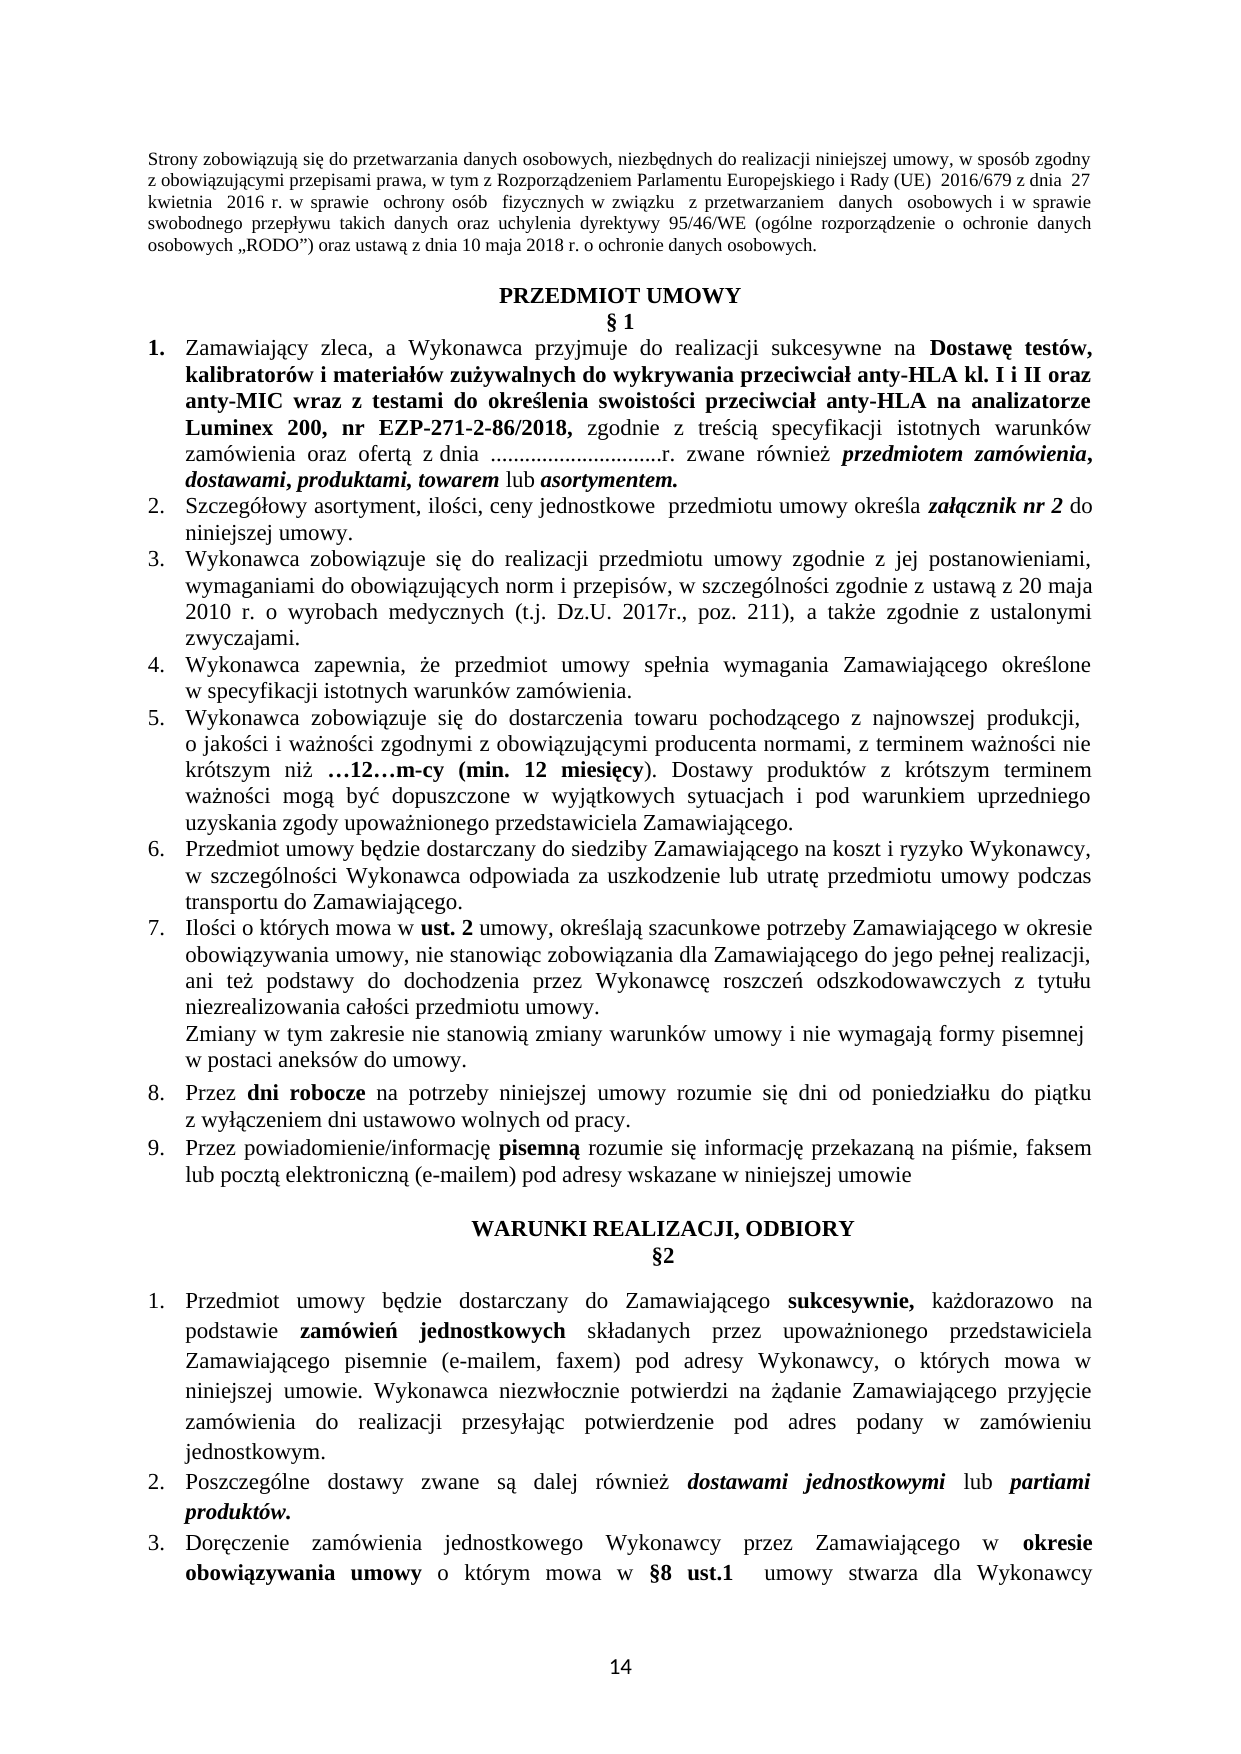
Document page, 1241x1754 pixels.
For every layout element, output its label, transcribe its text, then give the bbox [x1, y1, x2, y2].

list Zamawiający zleca, a Wykonawca przyjmuje do realizacji sukcesywne na Dostawę testów, kalibratorów i materiałów zużywalnych do wykrywania przeciwciał anty-HLA kl. I i II oraz anty-MIC wraz z testami do określenia swoistości przeciwciał anty-HLA na analizatorze Luminex 200, nr EZP-271-2-86/2018, zgodnie z treścią specyfikacji istotnych warunków zamówienia oraz ofertą z dnia ..............................r. zwane również przedmiotem zamówienia, dostawami, produktami, towarem lub asortymentem. [148, 334, 1093, 493]
list Ilości o których mowa w ust. 2 umowy, określają szacunkowe potrzeby Zamawiającego w okresie obowiązywania umowy, nie stanowiąc zobowiązania dla Zamawiającego do jego pełnej realizacji, ani też podstawy do dochodzenia przez Wykonawcę roszczeń odszkodowawczych z tytułu niezrealizowania całości przedmiotu umowy. [148, 914, 1093, 1020]
list Przez powiadomienie/informację pisemną rozumie się informację przekazaną na piśmie, faksem lub pocztą elektroniczną (e-mailem) pod adresy wskazane w niniejszej umowie [148, 1134, 1093, 1188]
list Wykonawca zobowiązuje się do realizacji przedmiotu umowy zgodnie z jej postanowieniami, wymaganiami do obowiązujących norm i przepisów, w szczególności zgodnie z ustawą z 20 maja 2010 r. o wyrobach medycznych (t.j. Dz.U. 2017r., poz. 211), a także zgodnie z ustalonymi zwyczajami. [148, 545, 1093, 651]
list Wykonawca zapewnia, że przedmiot umowy spełnia wymagania Zamawiającego określone w specyfikacji istotnych warunków zamówienia. [148, 651, 1093, 703]
list Przez dni robocze na potrzeby niniejszej umowy rozumie się dni od poniedziałku do piątku z wyłączeniem dni ustawowo wolnych od pracy. [148, 1079, 1093, 1133]
list Wykonawca zobowiązuje się do dostarczenia towaru pochodzącego z najnowszej produkcji, o jakości i ważności zgodnymi z obowiązującymi producenta normami, z terminem ważności nie krótszym niż …12…m-cy (min. 12 miesięcy). Dostawy produktów z krótszym terminem ważności mogą być dopuszczone w wyjątkowych sytuacjach i pod warunkiem uprzedniego uzyskania zgody upoważnionego przedstawiciela Zamawiającego. [148, 703, 1093, 835]
text PRZEDMIOT UMOWY [148, 282, 1093, 308]
text WARUNKI REALIZACJI, ODBIORY [148, 1216, 1093, 1242]
text § 1 [148, 308, 1093, 334]
list Poszczególne dostawy zwane są dalej również dostawami jednostkowymi lub partiami produktów. [148, 1468, 1093, 1525]
text §2 [148, 1242, 1093, 1268]
list Szczegółowy asortyment, ilości, ceny jednostkowe przedmiotu umowy określa załącznik nr 2 do niniejszej umowy. [148, 493, 1093, 545]
list Przedmiot umowy będzie dostarczany do Zamawiającego sukcesywnie, każdorazowo na podstawie zamówień jednostkowych składanych przez upoważnionego przedstawiciela Zamawiającego pisemnie (e-mailem, faxem) pod adresy Wykonawcy, o których mowa w niniejszej umowie. Wykonawca niezwłocznie potwierdzi na żądanie Zamawiającego przyjęcie zamówienia do realizacji przesyłając potwierdzenie pod adres podany w zamówieniu jednostkowym. [148, 1287, 1093, 1464]
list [148, 1529, 1093, 1585]
text Zmiany w tym zakresie nie stanowią zmiany warunków umowy i nie wymagają formy pisemnej w postaci aneksów do umowy. [185, 1020, 1093, 1072]
text Strony zobowiązują się do przetwarzania danych osobowych, niezbędnych do realizacji niniejszej umowy, w sposób zgodny z obowiązującymi przepisami prawa, w tym z Rozporządzeniem Parlamentu Europejskiego i Rady (UE) 2016/679 z dnia 27 kwietnia 2016 r. w sprawie ochrony osób fizycznych w związku z przetwarzaniem danych osobowych i w sprawie swobodnego przepływu takich danych oraz uchylenia dyrektywy 95/46/WE (ogólne rozporządzenie o ochronie danych osobowych „RODO”) oraz ustawą z dnia 10 maja 2018 r. o ochronie danych osobowych. [148, 148, 1093, 255]
list Przedmiot umowy będzie dostarczany do siedziby Zamawiającego na koszt i ryzyko Wykonawcy, w szczególności Wykonawca odpowiada za uszkodzenie lub utratę przedmiotu umowy podczas transportu do Zamawiającego. [148, 835, 1093, 914]
